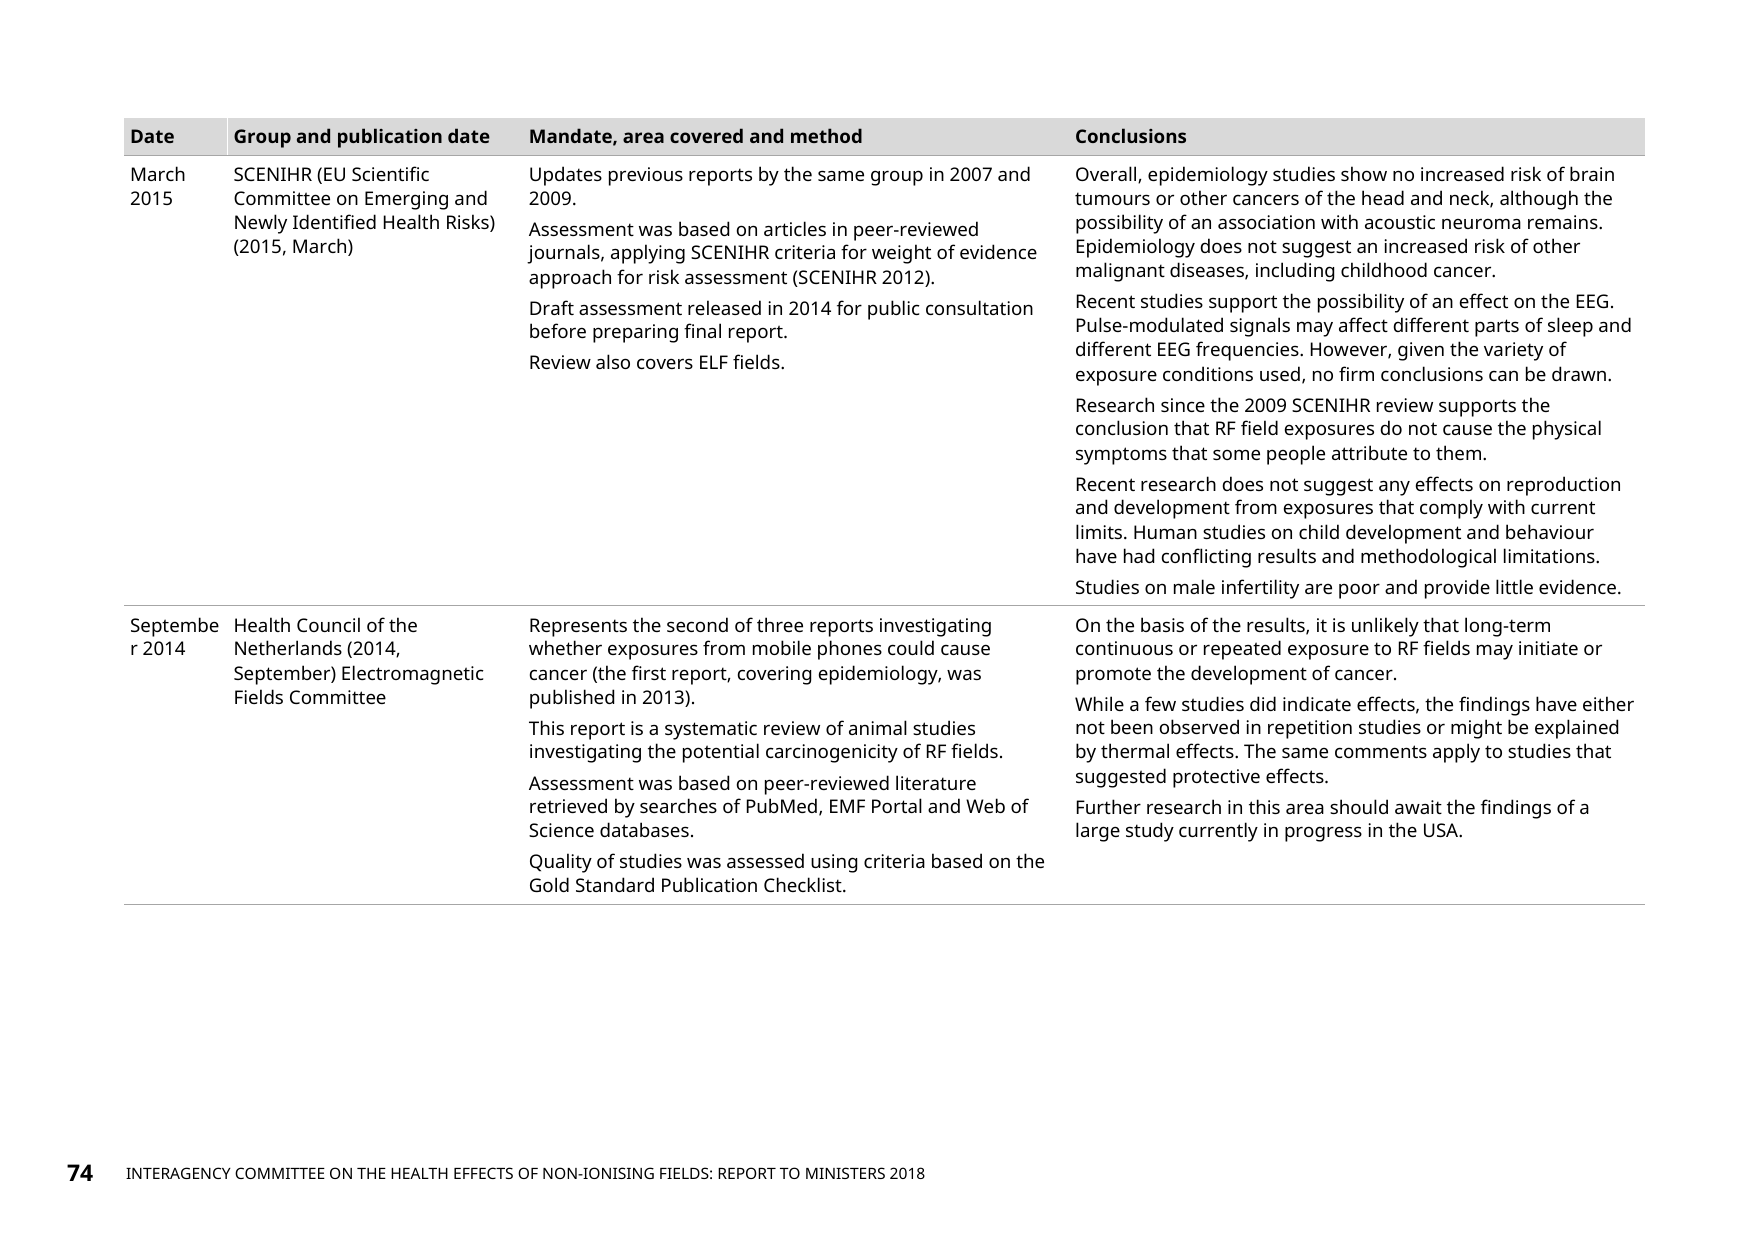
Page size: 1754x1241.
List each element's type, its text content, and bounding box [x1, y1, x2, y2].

table_cell Overall, epidemiology studies show no increased risk of brain tumours or other cancers of the head and neck, although the possibility of an association with acoustic neuroma remains. Epidemiology does not suggest an increased risk of other malignant diseases, including childhood cancer. Recent studies support the possibility of an effect on the EEG. Pulse-modulated signals may affect different parts of sleep and different EEG frequencies. However, given the variety of exposure conditions used, no firm conclusions can be drawn. Research since the 2009 SCENIHR review supports the conclusion that RF field exposures do not cause the physical symptoms that some people attribute to them. Recent research does not suggest any effects on reproduction and development from exposures that comply with current limits. Human studies on child development and behaviour have had conflicting results and methodological limitations. Studies on male infertility are poor and provide little evidence. [1069, 156, 1645, 605]
table_cell SCENIHR (EU Scientific Committee on Emerging and Newly Identified Health Risks) (2015, March) [228, 156, 523, 605]
table_cell Represents the second of three reports investigating whether exposures from mobile phones could cause cancer (the first report, covering epidemiology, was published in 2013). This report is a systematic review of animal studies investigating the potential carcinogenicity of RF fields. Assessment was based on peer-reviewed literature retrieved by searches of PubMed, EMF Portal and Web of Science databases. Quality of studies was assessed using criteria based on the Gold Standard Publication Checklist. [523, 606, 1069, 904]
table_header Group and publication date [228, 118, 523, 155]
table_header Mandate, area covered and method [523, 118, 1069, 155]
table_cell September 2014 [124, 606, 227, 904]
table_cell March 2015 [124, 156, 227, 605]
table_header Date [124, 118, 227, 155]
table_cell Health Council of the Netherlands (2014, September) Electromagnetic Fields Committee [228, 606, 523, 904]
table_cell Updates previous reports by the same group in 2007 and 2009. Assessment was based on articles in peer-reviewed journals, applying SCENIHR criteria for weight of evidence approach for risk assessment (SCENIHR 2012). Draft assessment released in 2014 for public consultation before preparing final report. Review also covers ELF fields. [523, 156, 1069, 605]
table_header Conclusions [1069, 118, 1645, 155]
table_cell On the basis of the results, it is unlikely that long-term continuous or repeated exposure to RF fields may initiate or promote the development of cancer. While a few studies did indicate effects, the findings have either not been observed in repetition studies or might be explained by thermal effects. The same comments apply to studies that suggested protective effects. Further research in this area should await the findings of a large study currently in progress in the USA. [1069, 606, 1645, 904]
